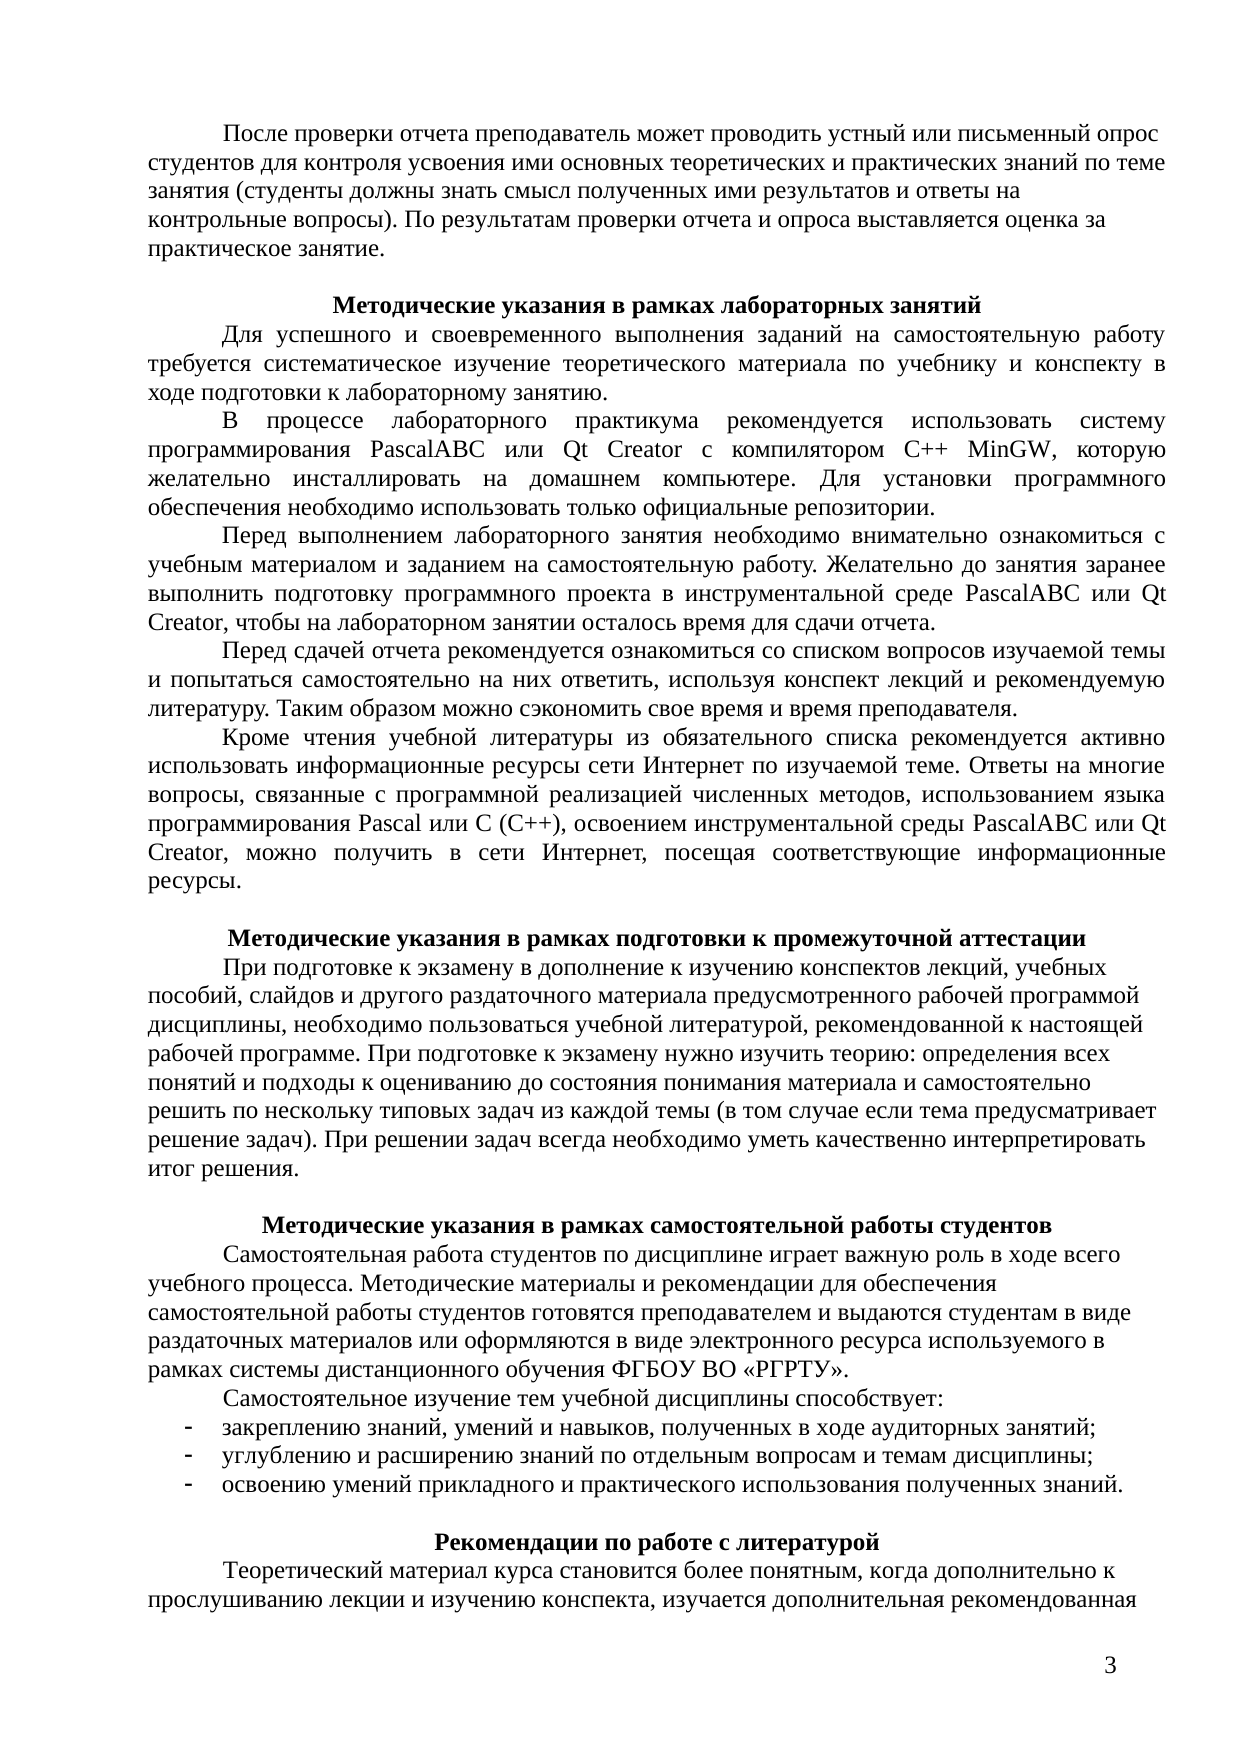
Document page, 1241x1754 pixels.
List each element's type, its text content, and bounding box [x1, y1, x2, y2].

list закреплению знаний, умений и навыков, полученных в ходе аудиторных занятий; [184, 1412, 1166, 1441]
text Перед сдачей отчета рекомендуется ознакомиться со списком вопросов изучаемой темы и попытаться самостоятельно на них ответить, используя конспект лекций и рекомендуемую литературу. Таким образом можно сэкономить свое время и время преподавателя. [148, 636, 1166, 722]
text Методические указания в рамках лабораторных занятий [148, 291, 1166, 319]
text Перед выполнением лабораторного занятия необходимо внимательно ознакомиться с учебным материалом и заданием на самостоятельную работу. Желательно до занятия заранее выполнить подготовку программного проекта в инструментальной среде PascalABC или Qt Creator, чтобы на лабораторном занятии осталось время для сдачи отчета. [148, 521, 1166, 636]
list углублению и расширению знаний по отдельным вопросам и темам дисциплины; [184, 1441, 1166, 1469]
text После проверки отчета преподаватель может проводить устный или письменный опрос студентов для контроля усвоения ими основных теоретических и практических знаний по теме занятия (студенты должны знать смысл полученных ими результатов и ответы на контрольные вопросы). По результатам проверки отчета и опроса выставляется оценка за практическое занятие. [148, 118, 1166, 262]
text Для успешного и своевременного выполнения заданий на самостоятельную работу требуется систематическое изучение теоретического материала по учебнику и конспекту в ходе подготовки к лабораторному занятию. [148, 319, 1166, 406]
text В процессе лабораторного практикума рекомендуется использовать систему программирования PascalABC или Qt Creator c компилятором C++ MinGW, которую желательно инсталлировать на домашнем компьютере. Для установки программного обеспечения необходимо использовать только официальные репозитории. [148, 406, 1166, 521]
text Методические указания в рамках самостоятельной работы студентов [148, 1211, 1166, 1239]
list освоению умений прикладного и практического использования полученных знаний. [184, 1469, 1166, 1498]
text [148, 1556, 1166, 1613]
text При подготовке к экзамену в дополнение к изучению конспектов лекций, учебных пособий, слайдов и другого раздаточного материала предусмотренного рабочей программой дисциплины, необходимо пользоваться учебной литературой, рекомендованной к настоящей рабочей программе. При подготовке к экзамену нужно изучить теорию: определения всех понятий и подходы к оцениванию до состояния понимания материала и самостоятельно решить по нескольку типовых задач из каждой темы (в том случае если тема предусматривает решение задач). При решении задач всегда необходимо уметь качественно интерпретировать итог решения. [148, 952, 1166, 1182]
text Самостоятельная работа студентов по дисциплине играет важную роль в ходе всего учебного процесса. Методические материалы и рекомендации для обеспечения самостоятельной работы студентов готовятся преподавателем и выдаются студентам в виде раздаточных материалов или оформляются в виде электронного ресурса используемого в рамках системы дистанционного обучения ФГБОУ ВО «РГРТУ». [148, 1239, 1166, 1383]
text Кроме чтения учебной литературы из обязательного списка рекомендуется активно использовать информационные ресурсы сети Интернет по изучаемой теме. Ответы на многие вопросы, связанные с программной реализацией численных методов, использованием языка программирования Pascal или С (С++), освоением инструментальной среды PascalABC или Qt Creator, можно получить в сети Интернет, посещая соответствующие информационные ресурсы. [148, 722, 1166, 894]
text Методические указания в рамках подготовки к промежуточной аттестации [148, 923, 1166, 952]
text Самостоятельное изучение тем учебной дисциплины способствует: [148, 1383, 1166, 1412]
text Рекомендации по работе с литературой [148, 1527, 1166, 1556]
